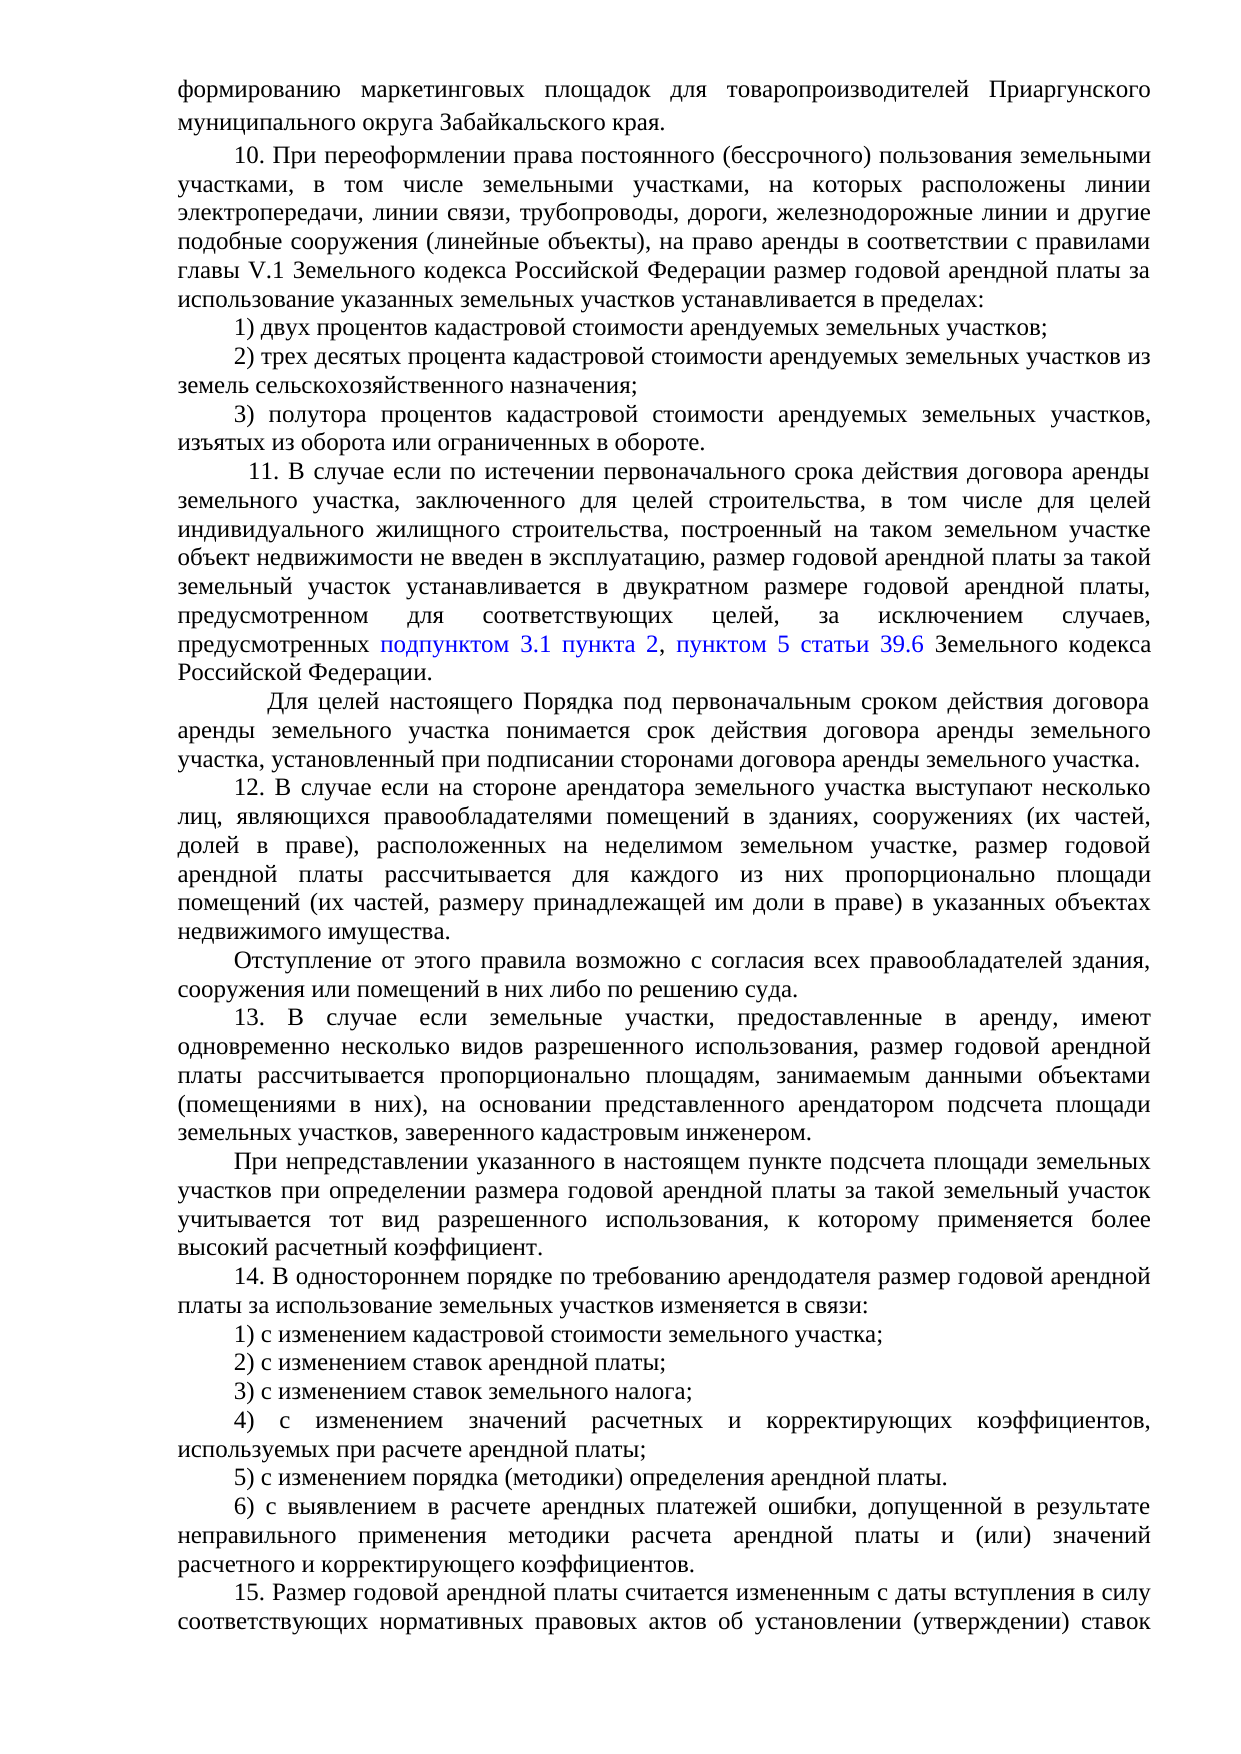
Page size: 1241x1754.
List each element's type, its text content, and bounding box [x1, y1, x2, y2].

text 14. В одностороннем порядке по требованию арендодателя размер годовой арендной платы за использование земельных участков изменяется в связи: [177, 1261, 1152, 1319]
text Отступление от этого правила возможно с согласия всех правообладателей здания, сооружения или помещений в них либо по решению суда. [177, 945, 1152, 1002]
text 6) с выявлением в расчете арендных платежей ошибки, допущенной в результате неправильного применения методики расчета арендной платы и (или) значений расчетного и корректирующего коэффициентов. [177, 1491, 1152, 1577]
text При непредставлении указанного в настоящем пункте подсчета площади земельных участков при определении размера годовой арендной платы за такой земельный участок учитывается тот вид разрешенного использования, к которому применяется более высокий расчетный коэффициент. [177, 1146, 1152, 1261]
text 4) с изменением значений расчетных и корректирующих коэффициентов, используемых при расчете арендной платы; [177, 1405, 1152, 1462]
text 1) с изменением кадастровой стоимости земельного участка; [177, 1319, 1152, 1347]
text 3) с изменением ставок земельного налога; [177, 1376, 1152, 1405]
text 1) двух процентов кадастровой стоимости арендуемых земельных участков; [177, 312, 1152, 341]
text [177, 1577, 1152, 1635]
text 13. В случае если земельные участки, предоставленные в аренду, имеют одновременно несколько видов разрешенного использования, размер годовой арендной платы рассчитывается пропорционально площадям, занимаемым данными объектами (помещениями в них), на основании представленного арендатором подсчета площади земельных участков, заверенного кадастровым инженером. [177, 1002, 1152, 1146]
text 11. В случае если по истечении первоначального срока действия договора аренды земельного участка, заключенного для целей строительства, в том числе для целей индивидуального жилищного строительства, построенный на таком земельном участке объект недвижимости не введен в эксплуатацию, размер годовой арендной платы за такой земельный участок устанавливается в двукратном размере годовой арендной платы, предусмотренном для соответствующих целей, за исключением случаев, предусмотренных подпунктом 3.1 пункта 2, пунктом 5 статьи 39.6 Земельного кодекса Российской Федерации. [177, 456, 1152, 686]
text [177, 74, 1152, 136]
text 10. При переоформлении права постоянного (бессрочного) пользования земельными участками, в том числе земельными участками, на которых расположены линии электропередачи, линии связи, трубопроводы, дороги, железнодорожные линии и другие подобные сооружения (линейные объекты), на право аренды в соответствии с правилами главы V.1 Земельного кодекса Российской Федерации размер годовой арендной платы за использование указанных земельных участков устанавливается в пределах: [177, 140, 1152, 312]
text Для целей настоящего Порядка под первоначальным сроком действия договора аренды земельного участка понимается срок действия договора аренды земельного участка, установленный при подписании сторонами договора аренды земельного участка. [177, 686, 1152, 772]
text 12. В случае если на стороне арендатора земельного участка выступают несколько лиц, являющихся правообладателями помещений в зданиях, сооружениях (их частей, долей в праве), расположенных на неделимом земельном участке, размер годовой арендной платы рассчитывается для каждого из них пропорционально площади помещений (их частей, размеру принадлежащей им доли в праве) в указанных объектах недвижимого имущества. [177, 772, 1152, 945]
text 2) с изменением ставок арендной платы; [177, 1347, 1152, 1376]
text 3) полутора процентов кадастровой стоимости арендуемых земельных участков, изъятых из оборота или ограниченных в обороте. [177, 399, 1152, 456]
text 5) с изменением порядка (методики) определения арендной платы. [177, 1462, 1152, 1491]
text 2) трех десятых процента кадастровой стоимости арендуемых земельных участков из земель сельскохозяйственного назначения; [177, 341, 1152, 399]
